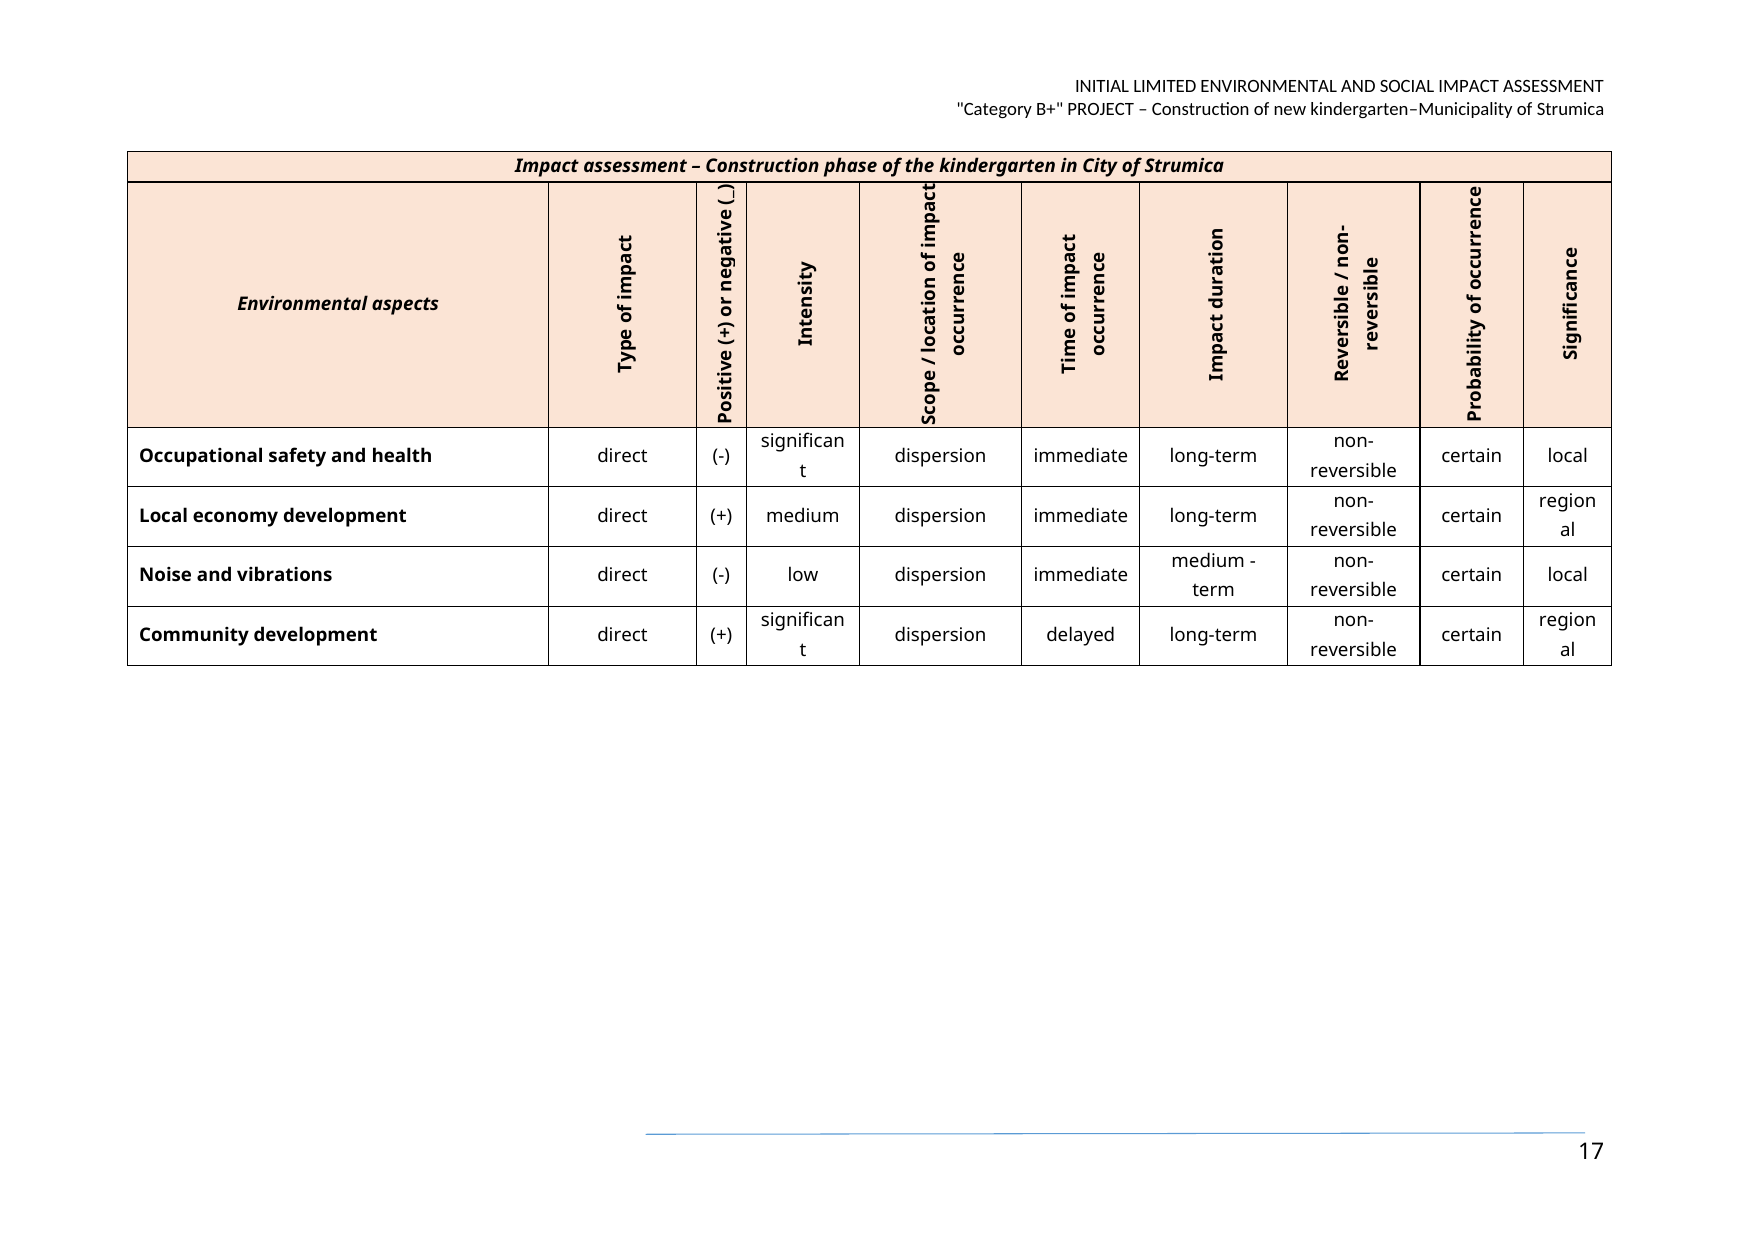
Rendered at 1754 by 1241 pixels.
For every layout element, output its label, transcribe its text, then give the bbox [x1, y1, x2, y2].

table_cell Intensity [747, 183, 859, 427]
table_cell certain [1421, 487, 1523, 546]
table_cell dispersion [860, 607, 1021, 665]
table_cell non-reversible [1288, 547, 1419, 606]
table_cell certain [1421, 607, 1523, 665]
table_cell medium -term [1140, 547, 1287, 606]
table_cell regional [1524, 487, 1611, 546]
table_cell Reversible / non-reversible [1288, 183, 1419, 427]
table_cell direct [549, 428, 696, 486]
table_cell long-term [1140, 487, 1287, 546]
table_cell Positive (+) or negative (_) [697, 183, 746, 427]
table_cell non-reversible [1288, 487, 1419, 546]
table_cell dispersion [860, 547, 1021, 606]
table_cell non-reversible [1288, 607, 1419, 665]
table_cell direct [549, 607, 696, 665]
table_cell (-) [697, 428, 746, 486]
table_cell low [747, 547, 859, 606]
table_cell Impact duration [1140, 183, 1287, 427]
table_cell certain [1421, 428, 1523, 486]
table_cell delayed [1022, 607, 1139, 665]
table_cell medium [747, 487, 859, 546]
table_cell regional [1524, 607, 1611, 665]
table_header Impact assessment – Construction phase of the kindergarten in City of Strumica [128, 152, 1611, 181]
table_cell Local economy development [128, 487, 548, 546]
table_cell direct [549, 487, 696, 546]
table_cell Time of impact occurrence [1022, 183, 1139, 427]
table_cell Noise and vibrations [128, 547, 548, 606]
table_cell immediate [1022, 428, 1139, 486]
table_cell significant [747, 607, 859, 665]
table_cell long-term [1140, 607, 1287, 665]
table_cell local [1524, 428, 1611, 486]
table_cell Significance [1524, 183, 1611, 427]
table_cell immediate [1022, 547, 1139, 606]
table_cell (-) [697, 547, 746, 606]
table_cell (+) [697, 607, 746, 665]
table_cell significant [747, 428, 859, 486]
table_cell Probability of occurrence [1421, 183, 1523, 427]
table_cell certain [1421, 547, 1523, 606]
table_cell Environmental aspects [128, 183, 548, 427]
table_cell (+) [697, 487, 746, 546]
table_cell Community development [128, 607, 548, 665]
table_cell dispersion [860, 428, 1021, 486]
table_cell Type of impact [549, 183, 696, 427]
table_cell Scope / location of impact occurrence [860, 183, 1021, 427]
table_cell dispersion [860, 487, 1021, 546]
table_cell direct [549, 547, 696, 606]
table_cell immediate [1022, 487, 1139, 546]
table_cell Occupational safety and health [128, 428, 548, 486]
table_cell local [1524, 547, 1611, 606]
table_cell long-term [1140, 428, 1287, 486]
table_cell non-reversible [1288, 428, 1419, 486]
